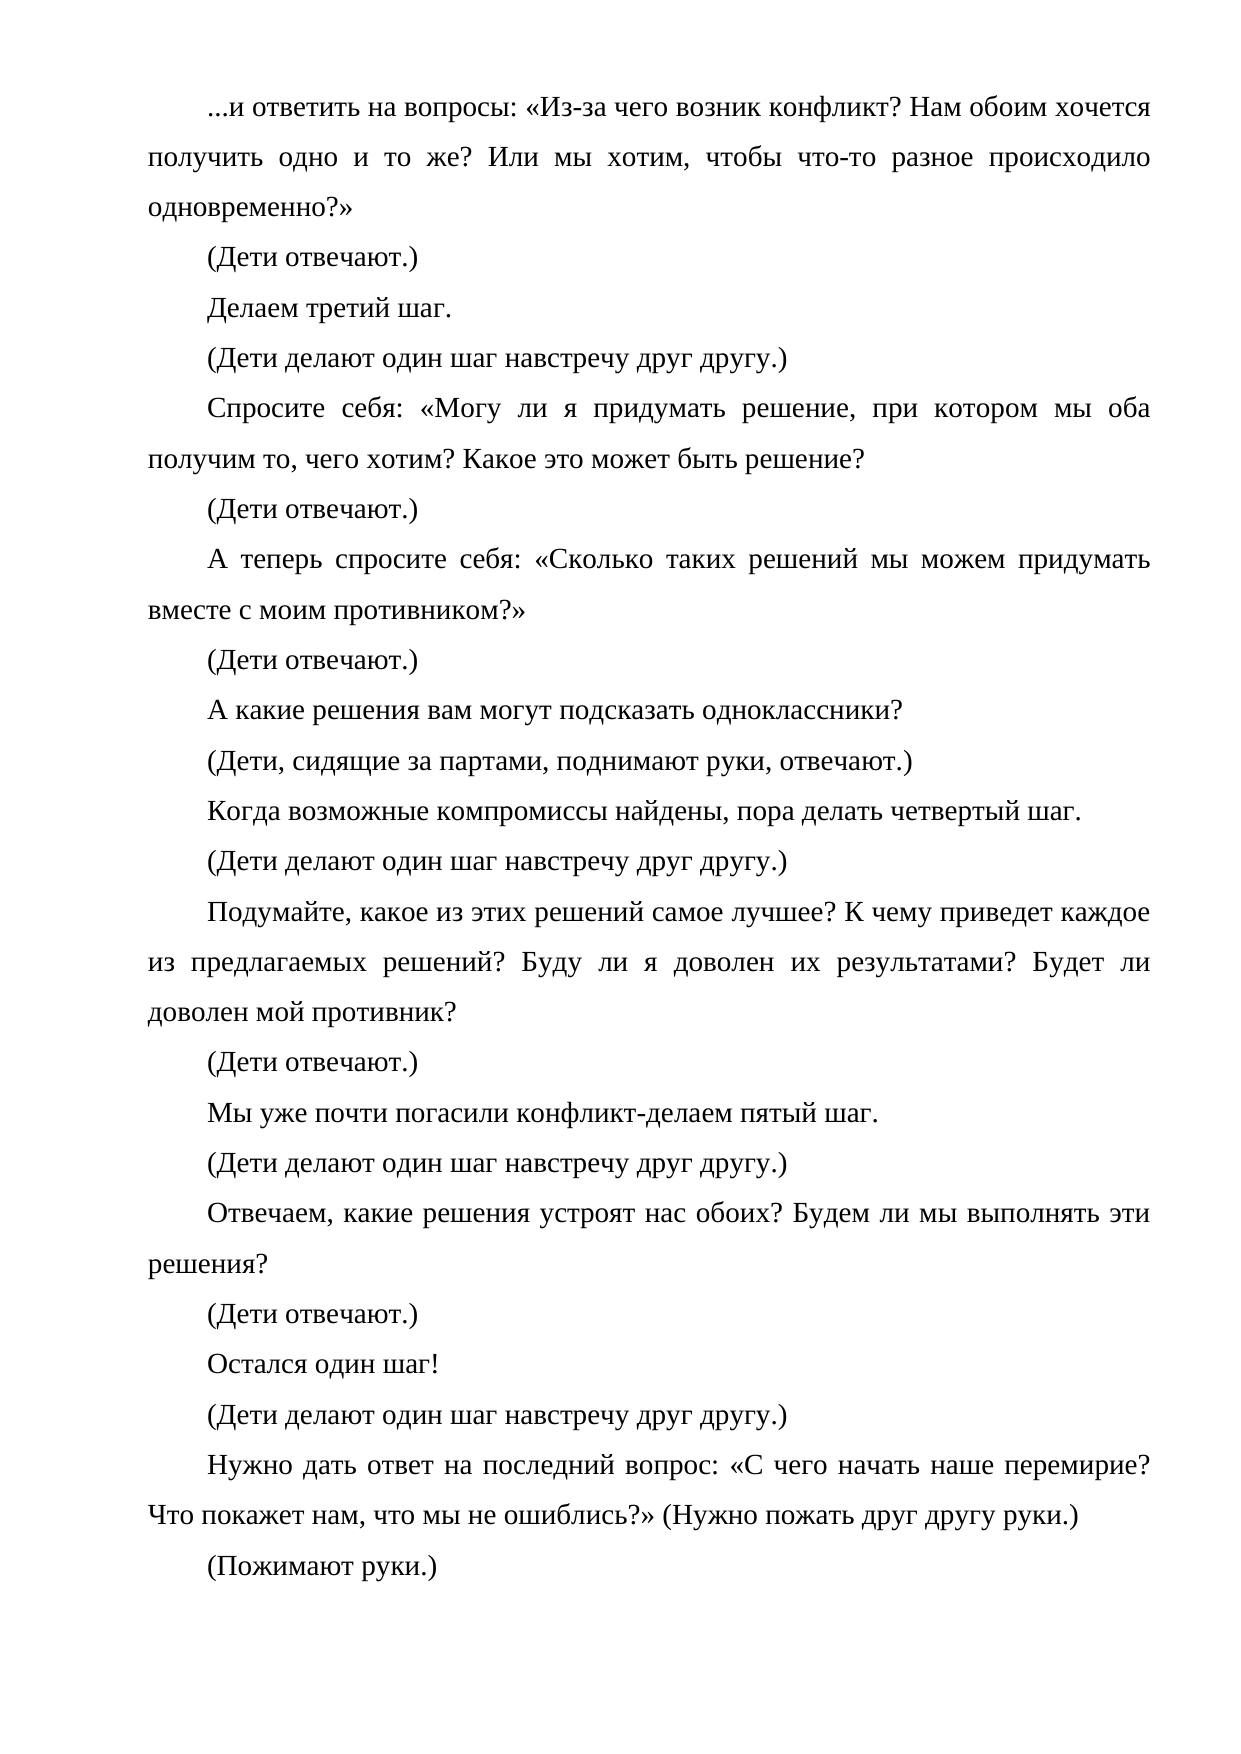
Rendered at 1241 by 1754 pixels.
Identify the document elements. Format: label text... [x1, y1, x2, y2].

text (Дети делают один шаг навстречу друг другу.) [148, 1397, 1152, 1430]
text Нужно дать ответ на последний вопрос: «С чего начать наше перемирие? Что покажет нам, что мы не ошиблись?» (Нужно пожать друг другу руки.) [148, 1447, 1152, 1531]
text (Дети отвечают.) [148, 1044, 1152, 1078]
text Отвечаем, какие решения устроят нас обоих? Будем ли мы выполнять эти решения? [148, 1196, 1152, 1279]
text Остался один шаг! [148, 1346, 1152, 1380]
text (Дети отвечают.) [148, 1296, 1152, 1330]
text Спросите себя: «Могу ли я придумать решение, при котором мы оба получим то, чего хотим? Какое это может быть решение? [148, 391, 1152, 474]
text Подумайте, какое из этих решений самое лучшее? К чему приведет каждое из предлагаемых решений? Буду ли я доволен их результатами? Будет ли доволен мой противник? [148, 894, 1152, 1028]
text Делаем третий шаг. [148, 290, 1152, 323]
text (Дети делают один шаг навстречу друг другу.) [148, 340, 1152, 374]
text А какие решения вам могут подсказать одноклассники? [148, 692, 1152, 726]
text (Дети отвечают.) [148, 239, 1152, 273]
text (Дети делают один шаг навстречу друг другу.) [148, 843, 1152, 877]
text (Пожимают руки.) [148, 1548, 1152, 1581]
text (Дети отвечают.) [148, 642, 1152, 676]
text Мы уже почти погасили конфликт-делаем пятый шаг. [148, 1095, 1152, 1128]
text (Дети делают один шаг навстречу друг другу.) [148, 1145, 1152, 1179]
text А теперь спросите себя: «Сколько таких решений мы можем придумать вместе с моим противником?» [148, 541, 1152, 625]
text Когда возможные компромиссы найдены, пора делать четвертый шаг. [148, 793, 1152, 827]
text (Дети отвечают.) [148, 491, 1152, 525]
text ...и ответить на вопросы: «Из-за чего возник конфликт? Нам обоим хочется получить одно и то же? Или мы хотим, чтобы что-то разное происходило одновременно?» [148, 89, 1152, 223]
text (Дети, сидящие за партами, поднимают руки, отвечают.) [148, 743, 1152, 776]
